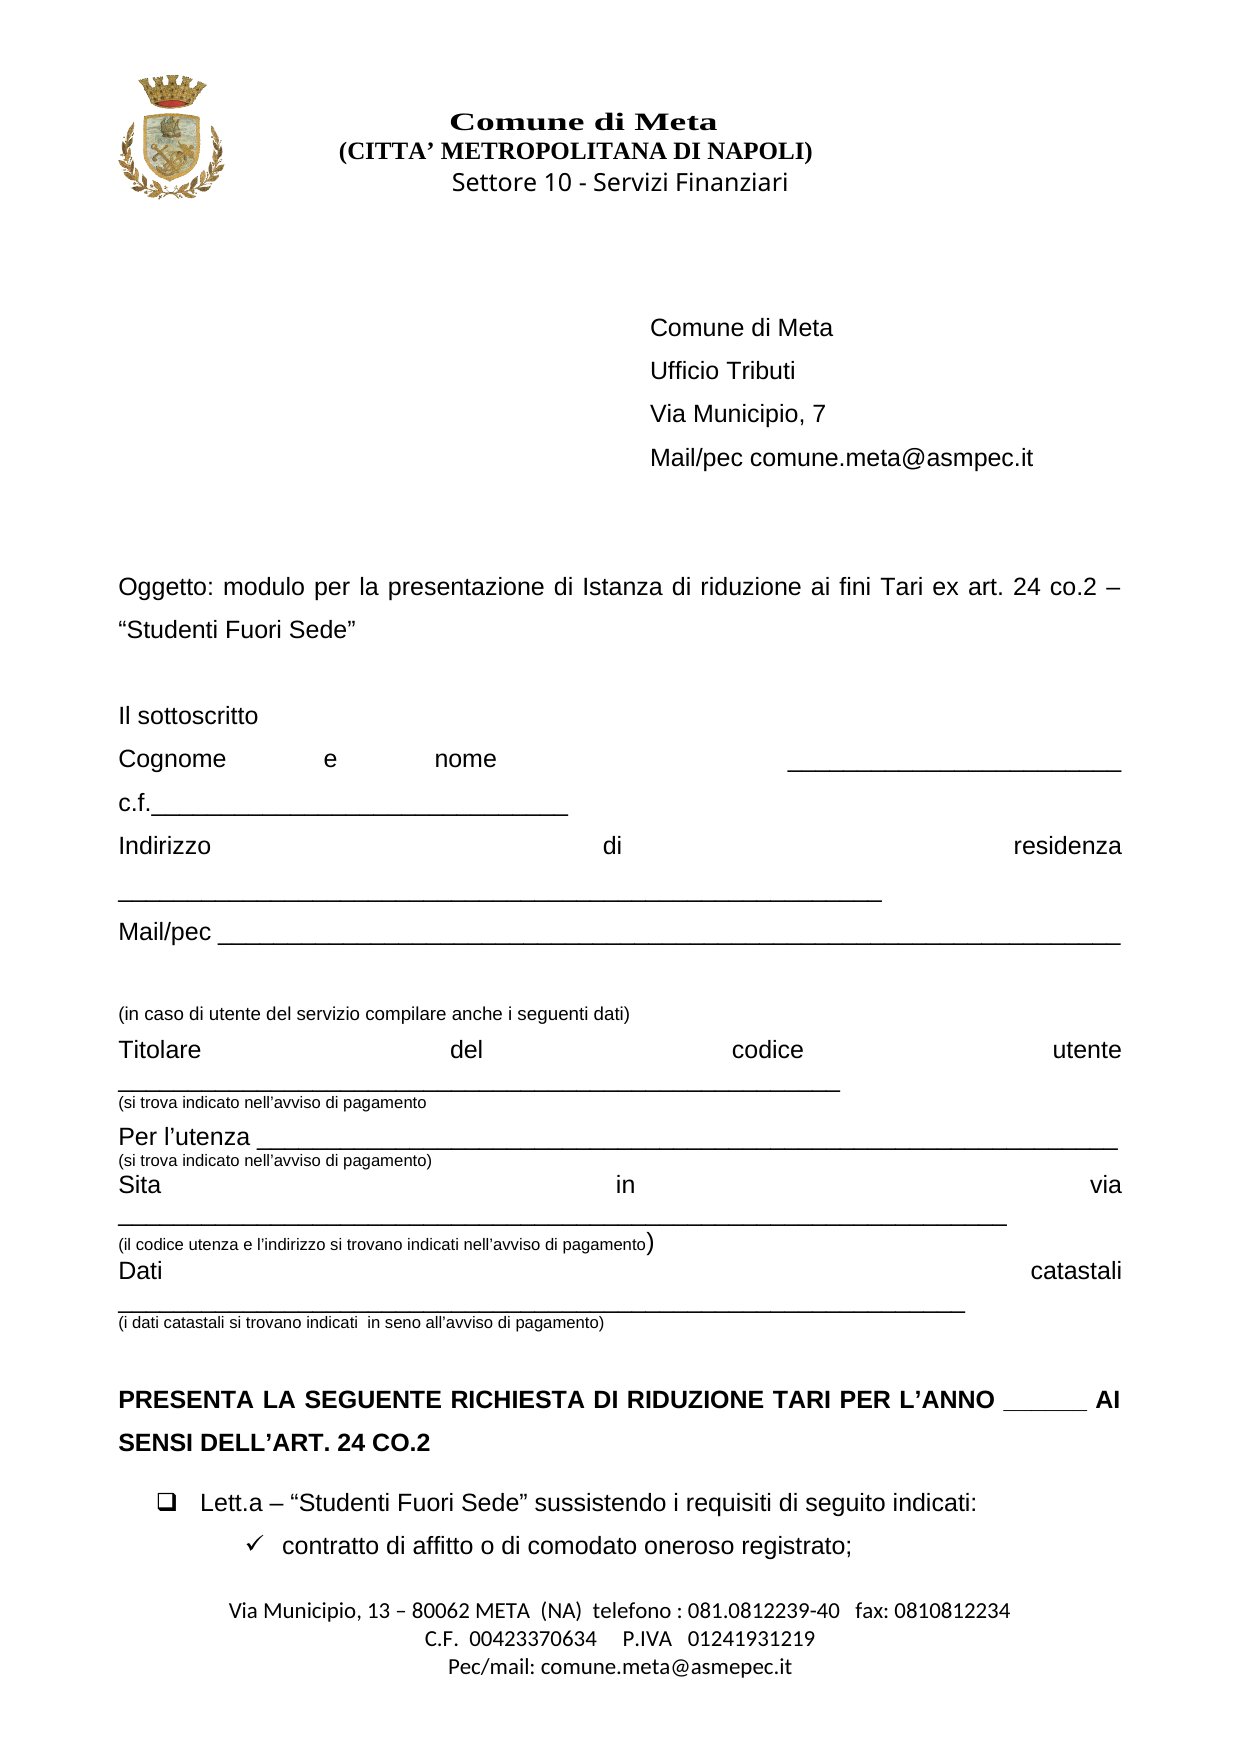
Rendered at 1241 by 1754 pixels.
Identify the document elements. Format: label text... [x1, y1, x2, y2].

text Per l’utenza ______________________________________________________________ [118, 1122, 1122, 1150]
text Indirizzo di residenza _______________________________________________________ [118, 831, 1122, 902]
text Dati catastali _____________________________________________________________ [118, 1256, 1122, 1313]
text Ufficio Tributi [650, 356, 1122, 385]
text Sita in via ________________________________________________________________ [118, 1169, 1122, 1227]
text PRESENTA LA SEGUENTE RICHIESTA DI RIDUZIONE TARI PER L’ANNO ______ AI SENSI DELL’ART. 24 CO.2 [118, 1385, 1122, 1457]
list contratto di affitto o di comodato oneroso registrato; [244, 1531, 1122, 1560]
text Cognome e nome ________________________ c.f.______________________________ [118, 744, 1122, 816]
text (si trova indicato nell’avviso di pagamento) [118, 1150, 1122, 1169]
text Oggetto: modulo per la presentazione di Istanza di riduzione ai fini Tari ex art. 24 co.2 – “Studenti Fuori Sede” [118, 572, 1122, 644]
text Via Municipio, 7 [650, 399, 1122, 428]
text (i dati catastali si trovano indicati in seno all’avviso di pagamento) [118, 1313, 1122, 1332]
text Comune di Meta [650, 313, 1122, 342]
list Lett.a – “Studenti Fuori Sede” sussistendo i requisiti di seguito indicati: [156, 1488, 1122, 1517]
text Il sottoscritto [118, 701, 1122, 730]
text (il codice utenza e l’indirizzo si trovano indicati nell’avviso di pagamento) [118, 1227, 1122, 1256]
text (in caso di utente del servizio compilare anche i seguenti dati) [118, 1003, 1122, 1025]
text Mail/pec comune.meta@asmpec.it [650, 442, 1122, 471]
text (si trova indicato nell’avviso di pagamento [118, 1093, 1122, 1112]
text Titolare del codice utente ____________________________________________________ [118, 1035, 1122, 1093]
picture [118, 75, 225, 200]
text Mail/pec _________________________________________________________________ [118, 917, 1122, 946]
